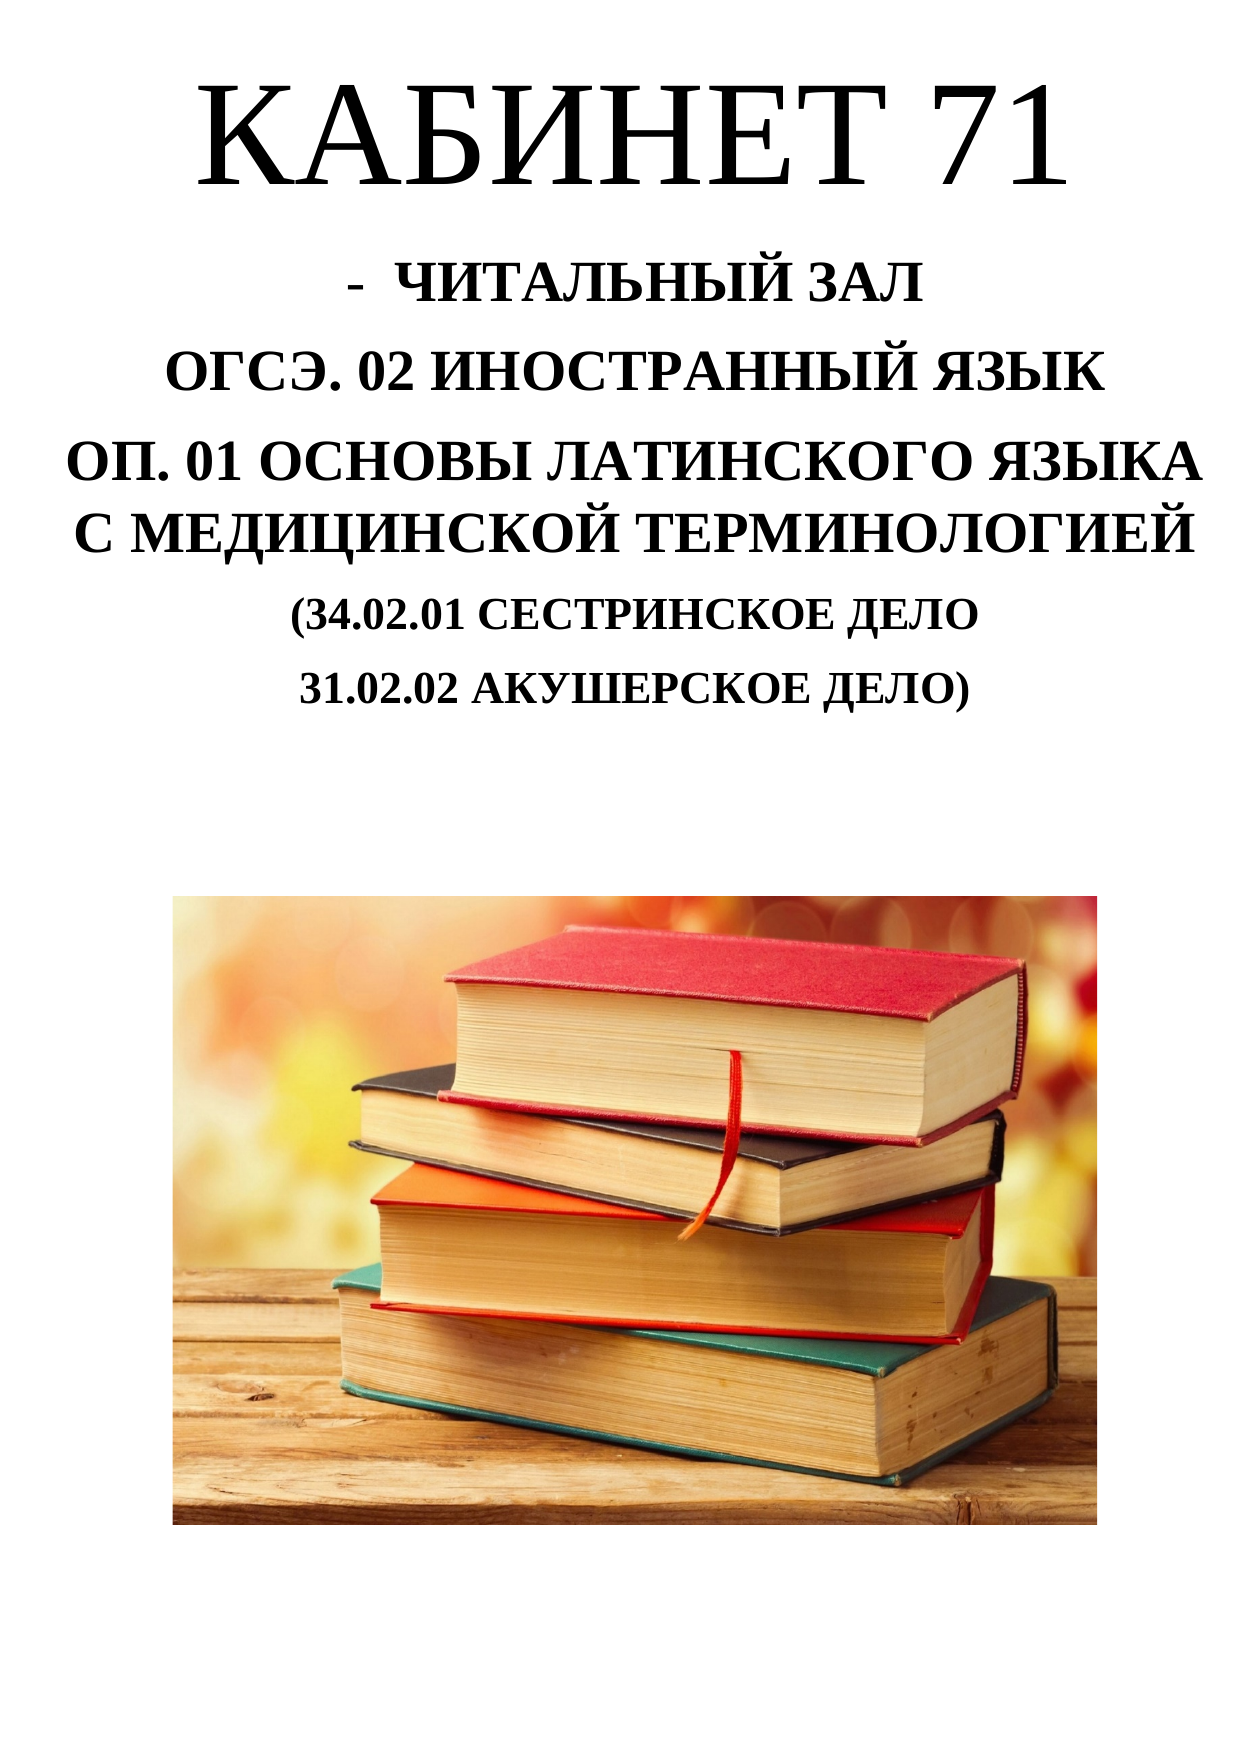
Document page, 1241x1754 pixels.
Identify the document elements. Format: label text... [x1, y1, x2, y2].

picture [172, 896, 1098, 1525]
text ОГСЭ. 02 ИНОСТРАННЫЙ ЯЗЫК [59, 336, 1211, 403]
text - ЧИТАЛЬНЫЙ ЗАЛ [59, 247, 1211, 314]
text КАБИНЕТ 71 [59, 44, 1211, 217]
text ОП. 01 ОСНОВЫ ЛАТИНСКОГО ЯЗЫКА С МЕДИЦИНСКОЙ ТЕРМИНОЛОГИЕЙ [59, 425, 1211, 565]
text (34.02.01 СЕСТРИНСКОЕ ДЕЛО [59, 587, 1211, 639]
text 31.02.02 АКУШЕРСКОЕ ДЕЛО) [59, 660, 1211, 713]
